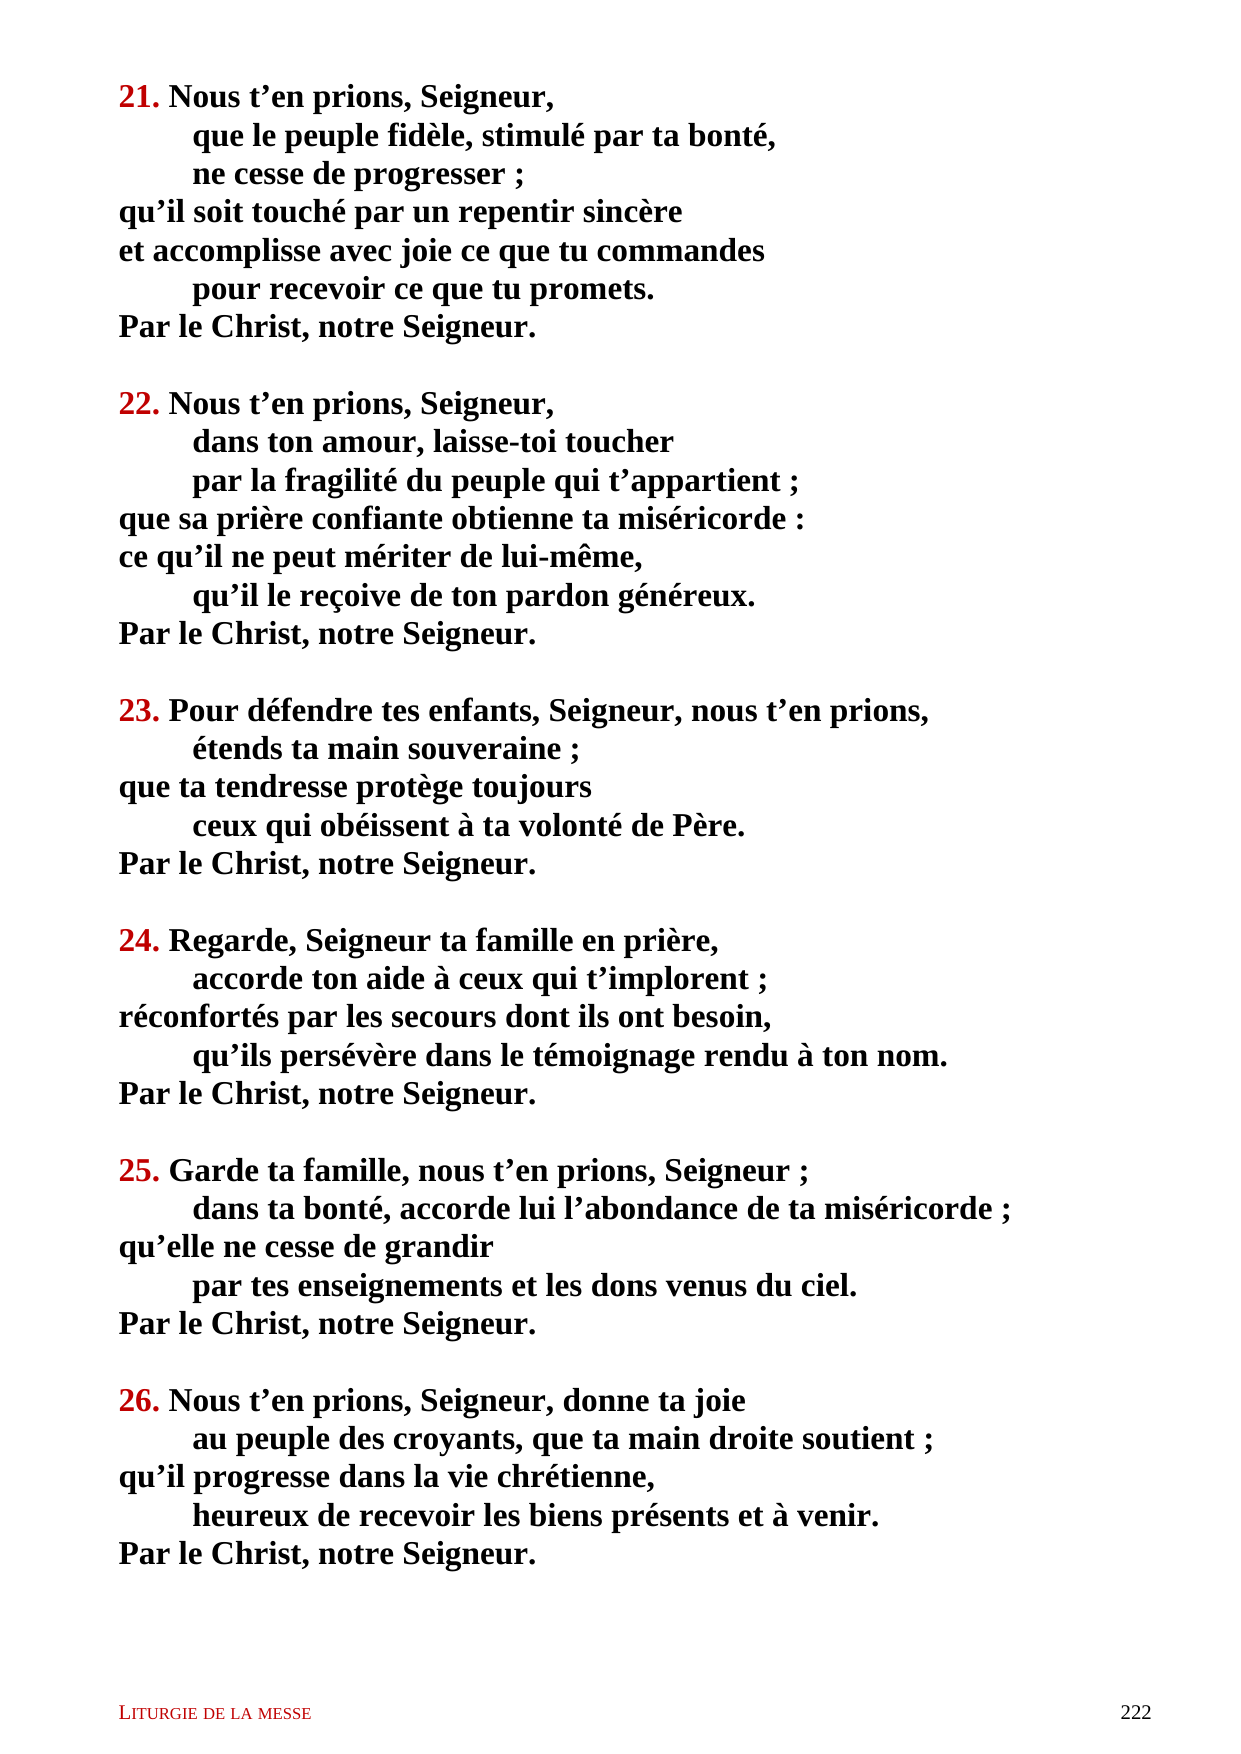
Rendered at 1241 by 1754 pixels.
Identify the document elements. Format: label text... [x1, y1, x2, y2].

text et accomplisse avec joie ce que tu commandes pour recevoir ce que tu promets. [118, 230, 1152, 307]
text 24. Regarde, Seigneur ta famille en prière, accorde ton aide à ceux qui t’implorent ; [118, 920, 1152, 997]
text 25. Garde ta famille, nous t’en prions, Seigneur ; dans ta bonté, accorde lui l’abondance de ta miséricorde ; [118, 1150, 1152, 1227]
text 21. Nous t’en prions, Seigneur, que le peuple fidèle, stimulé par ta bonté, ne cesse de progresser ; [118, 77, 1152, 192]
text qu’elle ne cesse de grandir par tes enseignements et les dons venus du ciel. [118, 1227, 1152, 1303]
text Par le Christ, notre Seigneur. [118, 613, 1152, 652]
text Par le Christ, notre Seigneur. [118, 1073, 1152, 1112]
text que sa prière confiante obtienne ta miséricorde : [118, 498, 1152, 537]
text Par le Christ, notre Seigneur. [118, 307, 1152, 345]
text ce qu’il ne peut mériter de lui-même, qu’il le reçoive de ton pardon généreux. [118, 537, 1152, 613]
text réconfortés par les secours dont ils ont besoin, qu’ils persévère dans le témoignage rendu à ton nom. [118, 997, 1152, 1073]
text Par le Christ, notre Seigneur. [118, 1533, 1152, 1572]
text qu’il progresse dans la vie chrétienne, heureux de recevoir les biens présents et à venir. [118, 1457, 1152, 1533]
text Par le Christ, notre Seigneur. [118, 1303, 1152, 1342]
text Par le Christ, notre Seigneur. [118, 843, 1152, 882]
text qu’il soit touché par un repentir sincère [118, 192, 1152, 230]
text 26. Nous t’en prions, Seigneur, donne ta joie au peuple des croyants, que ta main droite soutient ; [118, 1380, 1152, 1457]
text que ta tendresse protège toujours ceux qui obéissent à ta volonté de Père. [118, 767, 1152, 843]
text 23. Pour défendre tes enfants, Seigneur, nous t’en prions, étends ta main souveraine ; [118, 690, 1152, 767]
text 22. Nous t’en prions, Seigneur, dans ton amour, laisse-toi toucher par la fragilité du peuple qui t’appartient ; [118, 383, 1152, 498]
